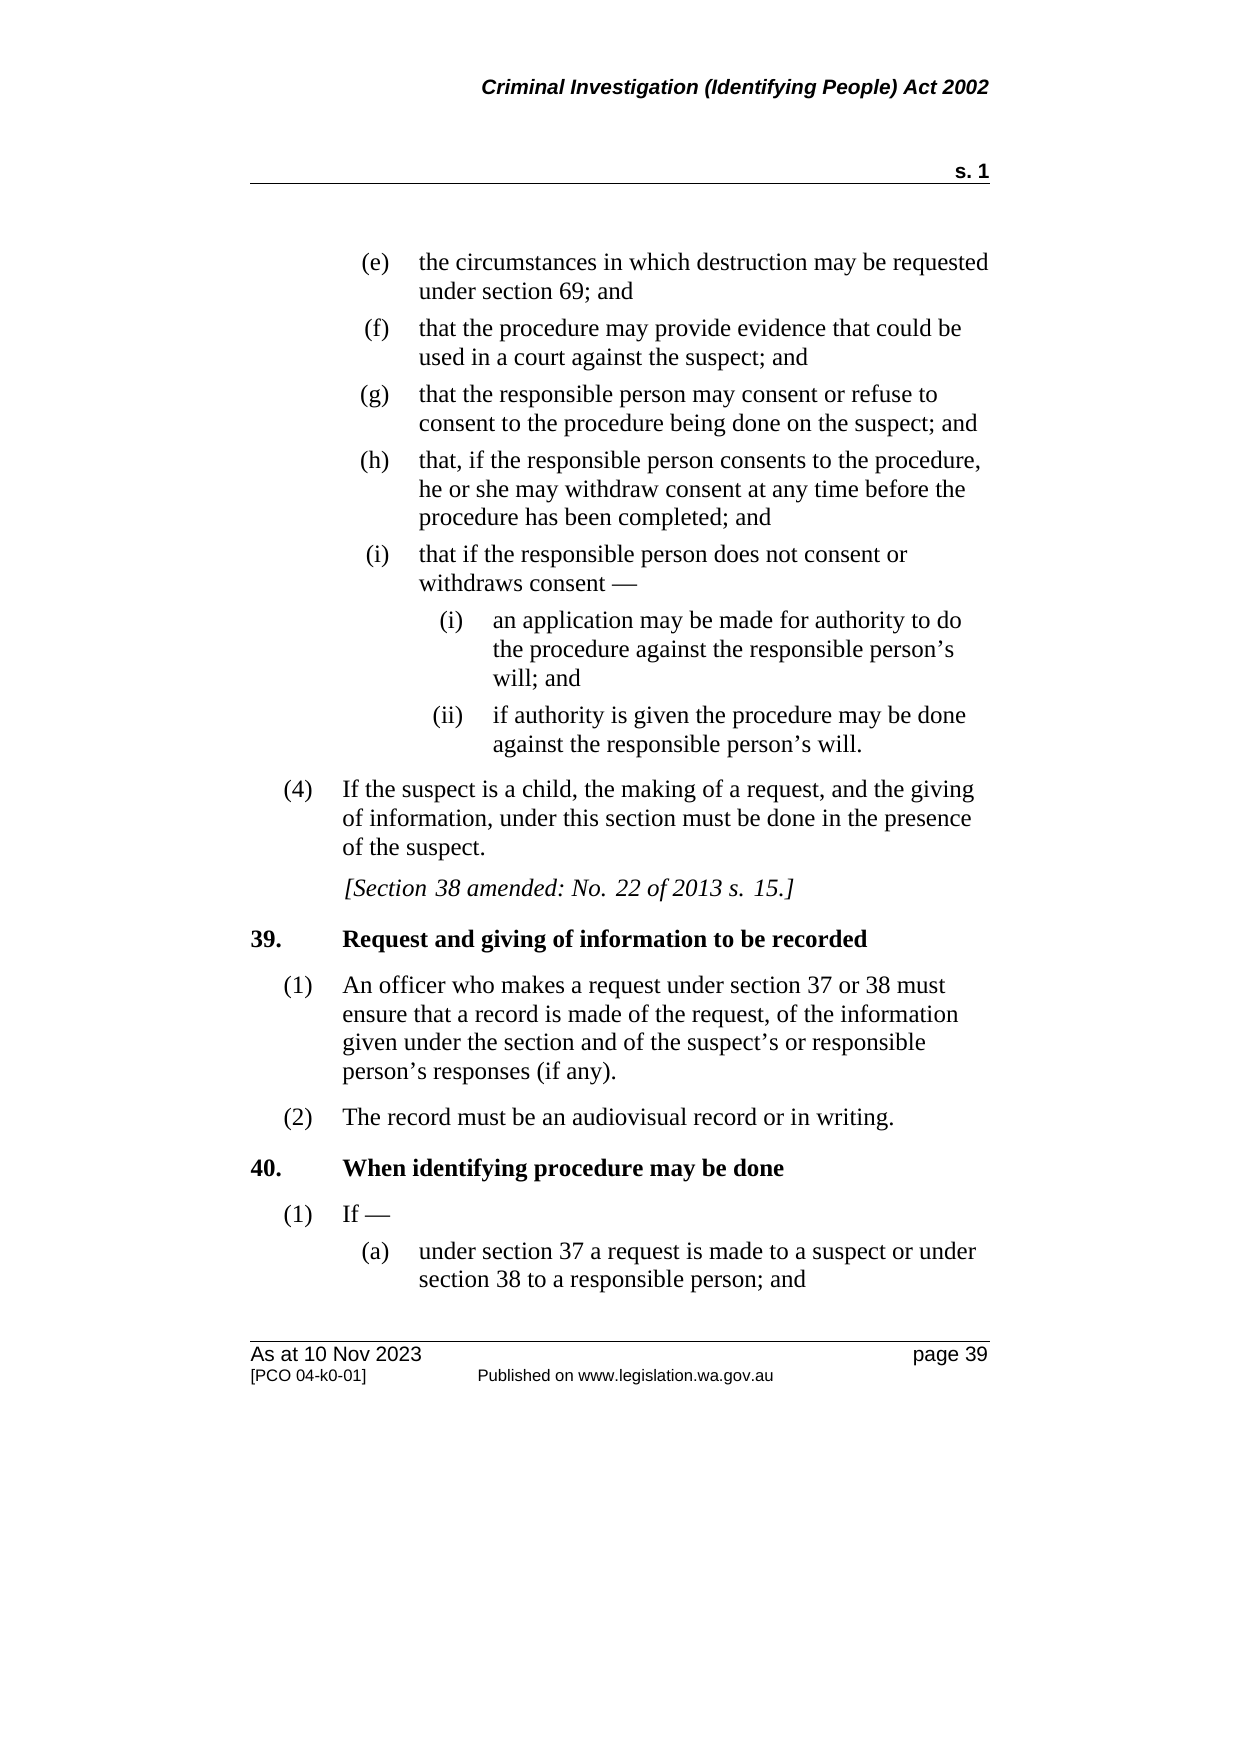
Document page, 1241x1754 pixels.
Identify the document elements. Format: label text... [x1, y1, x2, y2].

text (1) If — [250, 1199, 990, 1227]
text (e) the circumstances in which destruction may be requested under section 69; and [250, 247, 990, 305]
text [Section 38 amended: No. 22 of 2013 s. 15.] [250, 873, 990, 902]
text (4) If the suspect is a child, the making of a request, and the giving of information, under this section must be done in the presence of the suspect. [250, 774, 990, 860]
text (ii) if authority is given the procedure may be done against the responsible person’s will. [250, 700, 990, 757]
text (1) An officer who makes a request under section 37 or 38 must ensure that a record is made of the request, of the information given under the section and of the suspect’s or responsible person’s responses (if any). [250, 970, 990, 1085]
text (2) The record must be an audiovisual record or in writing. [250, 1102, 990, 1130]
subtitle 40. When identifying procedure may be done [250, 1153, 990, 1182]
subtitle 39. Request and giving of information to be recorded [250, 924, 990, 953]
text (i) that if the responsible person does not consent or withdraws consent — [250, 539, 990, 597]
text (h) that, if the responsible person consents to the procedure, he or she may withdraw consent at any time before the procedure has been completed; and [250, 445, 990, 531]
text (g) that the responsible person may consent or refuse to consent to the procedure being done on the suspect; and [250, 379, 990, 437]
text (i) an application may be made for authority to do the procedure against the responsible person’s will; and [250, 605, 990, 692]
text (a) under section 37 a request is made to a suspect or under section 38 to a responsible person; and [250, 1236, 990, 1293]
text (f) that the procedure may provide evidence that could be used in a court against the suspect; and [250, 313, 990, 371]
